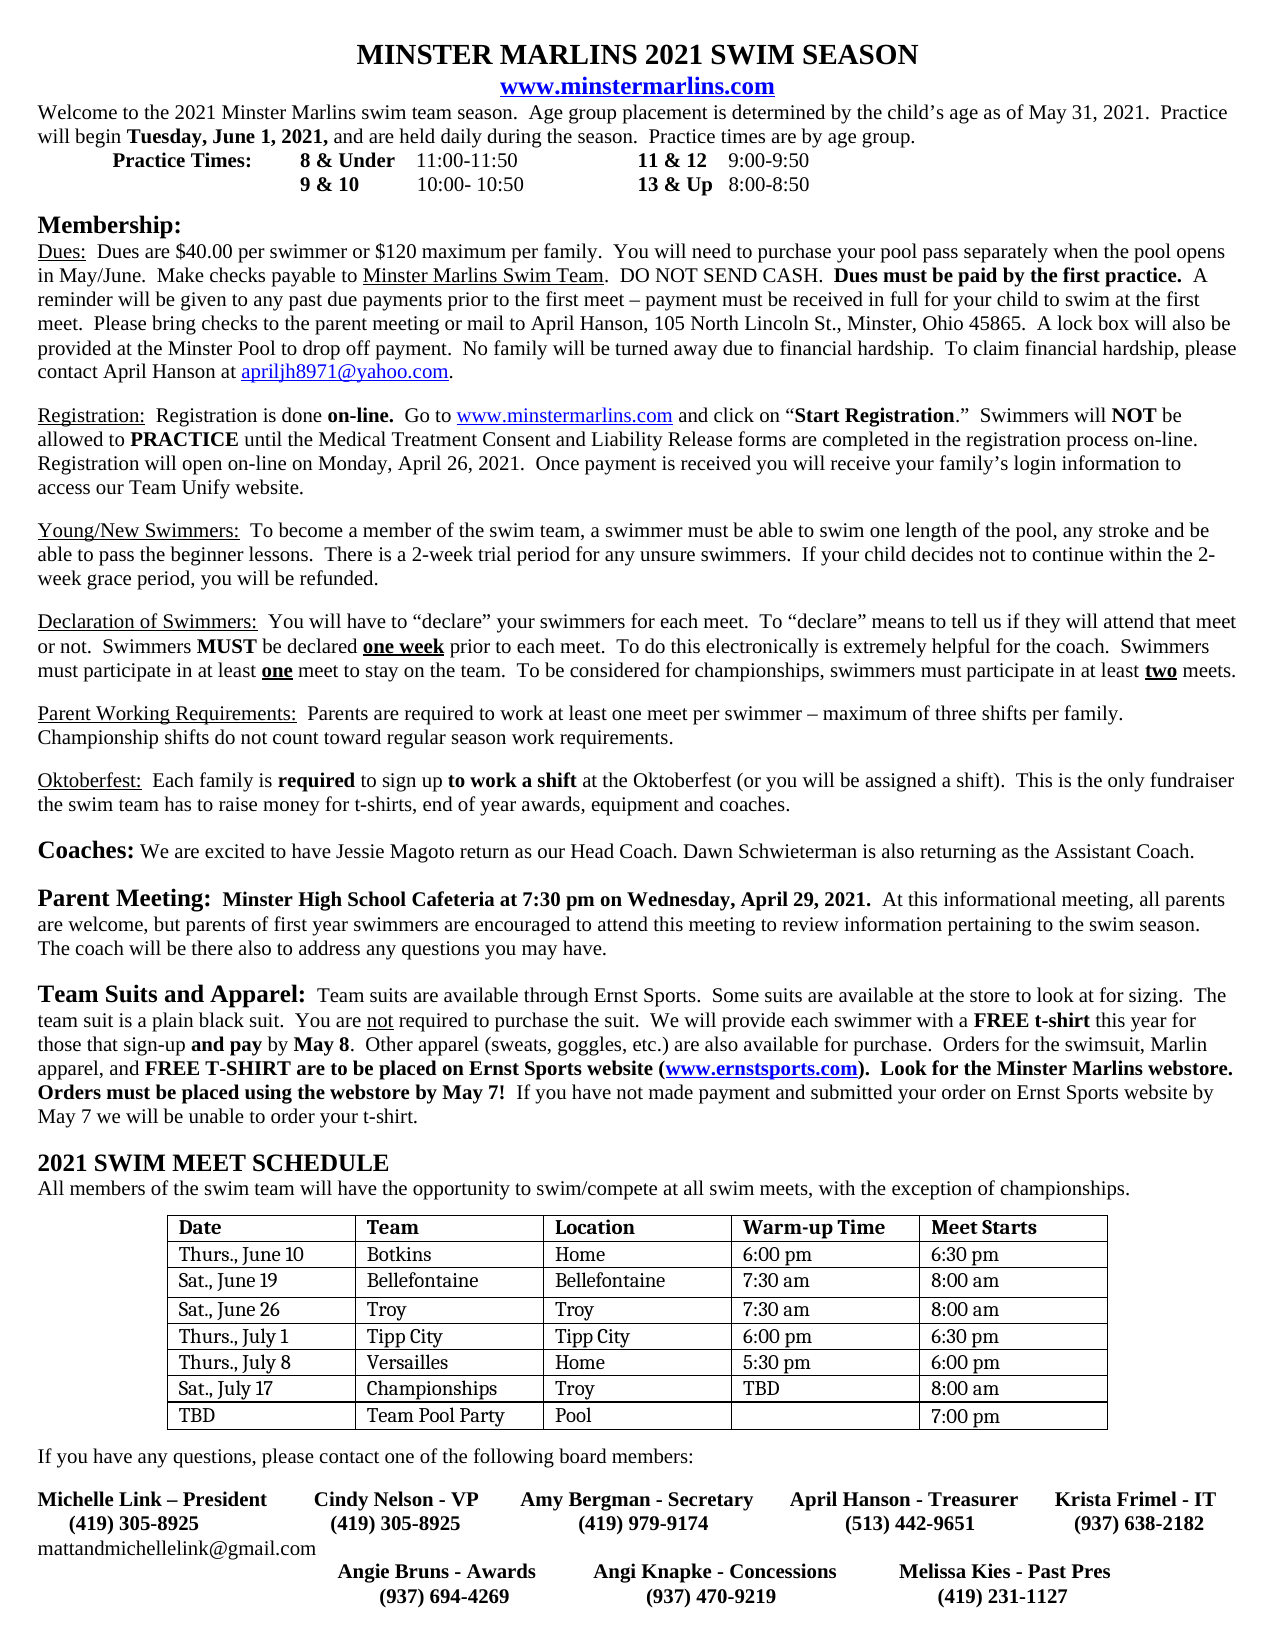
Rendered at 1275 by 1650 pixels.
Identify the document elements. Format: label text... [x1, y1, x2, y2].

text Parent Meeting: Minster High School Cafeteria at 7:30 pm on Wednesday, April 29, 2021. At this informational meeting, all parents are welcome, but parents of first year swimmers are encouraged to attend this meeting to review information pertaining to the swim season. The coach will be there also to address any questions you may have. [37, 883, 1237, 960]
table_cell Championships [356, 1376, 543, 1401]
text Welcome to the 2021 Minster Marlins swim team season. Age group placement is determined by the child’s age as of May 31, 2021. Practice will begin Tuesday, June 1, 2021, and are held daily during the season. Practice times are by age group. [37, 100, 1237, 148]
text All members of the swim team will have the opportunity to swim/compete at all swim meets, with the exception of championships. [37, 1176, 1237, 1200]
table_cell 8:00 am [920, 1268, 1107, 1297]
table_cell Thurs., July 8 [168, 1350, 355, 1375]
table_cell Sat., June 26 [168, 1298, 355, 1323]
text Oktoberfest: Each family is required to sign up to work a shift at the Oktoberfest (or you will be assigned a shift). This is the only fundraiser the swim team has to raise money for t-shirts, end of year awards, equipment and coaches. [37, 768, 1237, 816]
table_cell Sat., June 19 [168, 1268, 355, 1297]
text Practice Times: 8 & Under 11:00-11:50 11 & 12 9:00-9:50 [112, 148, 1237, 172]
table_header Warm-up Time [732, 1216, 919, 1241]
text Coaches: We are excited to have Jessie Magoto return as our Head Coach. Dawn Schwieterman is also returning as the Assistant Coach. [37, 835, 1237, 864]
table_cell Troy [544, 1298, 731, 1323]
table_cell Thurs., June 10 [168, 1242, 355, 1267]
table_cell 6:00 pm [732, 1242, 919, 1267]
text If you have any questions, please contact one of the following board members: [37, 1444, 1237, 1468]
text Parent Working Requirements: Parents are required to work at least one meet per swimmer – maximum of three shifts per family. Championship shifts do not count toward regular season work requirements. [37, 701, 1237, 749]
table_cell Versailles [356, 1350, 543, 1375]
text (419) 305-8925 (419) 305-8925 (419) 979-9174 (513) 442-9651 (937) 638-2182 [37, 1511, 1237, 1535]
table_cell 6:00 pm [732, 1324, 919, 1349]
table_cell Tipp City [544, 1324, 731, 1349]
title MINSTER MARLINS 2021 SWIM SEASON [37, 37, 1237, 71]
table_cell [732, 1403, 919, 1429]
text 9 & 10 10:00- 10:50 13 & Up 8:00-8:50 [37, 172, 1237, 196]
subtitle Team Suits and Apparel: Team suits are available through Ernst Sports. Some suits are available at the store to look at for sizing. The team suit is a plain black suit. You are not required to purchase the suit. We will provide each swimmer with a FREE t-shirt this year for those that sign-up and pay by May 8. Other apparel (sweats, goggles, etc.) are also available for purchase. Orders for the swimsuit, Marlin apparel, and FREE T-SHIRT are to be placed on Ernst Sports website (www.ernstsports.com). Look for the Minster Marlins webstore. Orders must be placed using the webstore by May 7! If you have not made payment and submitted your order on Ernst Sports website by May 7 we will be unable to order your t-shirt. [37, 979, 1237, 1128]
table_header Meet Starts [920, 1216, 1107, 1241]
table_cell 6:30 pm [920, 1242, 1107, 1267]
table_cell 7:00 pm [920, 1403, 1107, 1429]
table_cell Thurs., July 1 [168, 1324, 355, 1349]
table_cell Home [544, 1242, 731, 1267]
table_cell 6:00 pm [920, 1350, 1107, 1375]
table_header Date [168, 1216, 355, 1241]
text Young/New Swimmers: To become a member of the swim team, a swimmer must be able to swim one length of the pool, any stroke and be able to pass the beginner lessons. There is a 2-week trial period for any unsure swimmers. If your child decides not to continue within the 2-week grace period, you will be refunded. [37, 518, 1237, 590]
table_cell 8:00 am [920, 1298, 1107, 1323]
text mattandmichellelink@gmail.com [37, 1535, 1237, 1559]
table_cell TBD [168, 1403, 355, 1429]
table_cell 7:30 am [732, 1268, 919, 1297]
table_cell Bellefontaine [544, 1268, 731, 1297]
table_cell Team Pool Party [356, 1403, 543, 1429]
table_cell 8:00 am [920, 1376, 1107, 1401]
table_cell 5:30 pm [732, 1350, 919, 1375]
subtitle 2021 SWIM MEET SCHEDULE [37, 1148, 1237, 1176]
text Registration: Registration is done on-line. Go to www.minstermarlins.com and click on “Start Registration.” Swimmers will NOT be allowed to PRACTICE until the Medical Treatment Consent and Liability Release forms are completed in the registration process on-line. Registration will open on-line on Monday, April 26, 2021. Once payment is received you will receive your family’s login information to access our Team Unify website. [37, 403, 1237, 499]
text Angie Bruns - Awards Angi Knapke - Concessions Melissa Kies - Past Pres [262, 1559, 1237, 1583]
table_header Location [544, 1216, 731, 1241]
table_header Team [356, 1216, 543, 1241]
table_cell 6:30 pm [920, 1324, 1107, 1349]
table_cell Bellefontaine [356, 1268, 543, 1297]
table_cell Pool [544, 1403, 731, 1429]
table_cell Troy [544, 1376, 731, 1401]
text Dues: Dues are $40.00 per swimmer or $120 maximum per family. You will need to purchase your pool pass separately when the pool opens in May/June. Make checks payable to Minster Marlins Swim Team. DO NOT SEND CASH. Dues must be paid by the first practice. A reminder will be given to any past due payments prior to the first meet – payment must be received in full for your child to swim at the first meet. Please bring checks to the parent meeting or mail to April Hanson, 105 North Lincoln St., Minster, Ohio 45865. A lock box will also be provided at the Minster Pool to drop off payment. No family will be turned away due to financial hardship. To claim financial hardship, please contact April Hanson at apriljh8971@yahoo.com. [37, 239, 1237, 383]
text Membership: [37, 210, 1237, 239]
table_cell TBD [732, 1376, 919, 1401]
text Michelle Link – President Cindy Nelson - VP Amy Bergman - Secretary April Hanson - Treasurer Krista Frimel - IT [37, 1487, 1237, 1511]
table_cell Home [544, 1350, 731, 1375]
text Declaration of Swimmers: You will have to “declare” your swimmers for each meet. To “declare” means to tell us if they will attend that meet or not. Swimmers MUST be declared one week prior to each meet. To do this electronically is extremely helpful for the coach. Swimmers must participate in at least one meet to stay on the team. To be considered for championships, swimmers must participate in at least two meets. [37, 609, 1237, 682]
table_cell Troy [356, 1298, 543, 1323]
table_cell Botkins [356, 1242, 543, 1267]
table_cell 7:30 am [732, 1298, 919, 1323]
table_cell Tipp City [356, 1324, 543, 1349]
text www.minstermarlins.com [37, 71, 1237, 100]
table_cell Sat., July 17 [168, 1376, 355, 1401]
text (937) 694-4269 (937) 470-9219 (419) 231-1127 [37, 1583, 1237, 1608]
